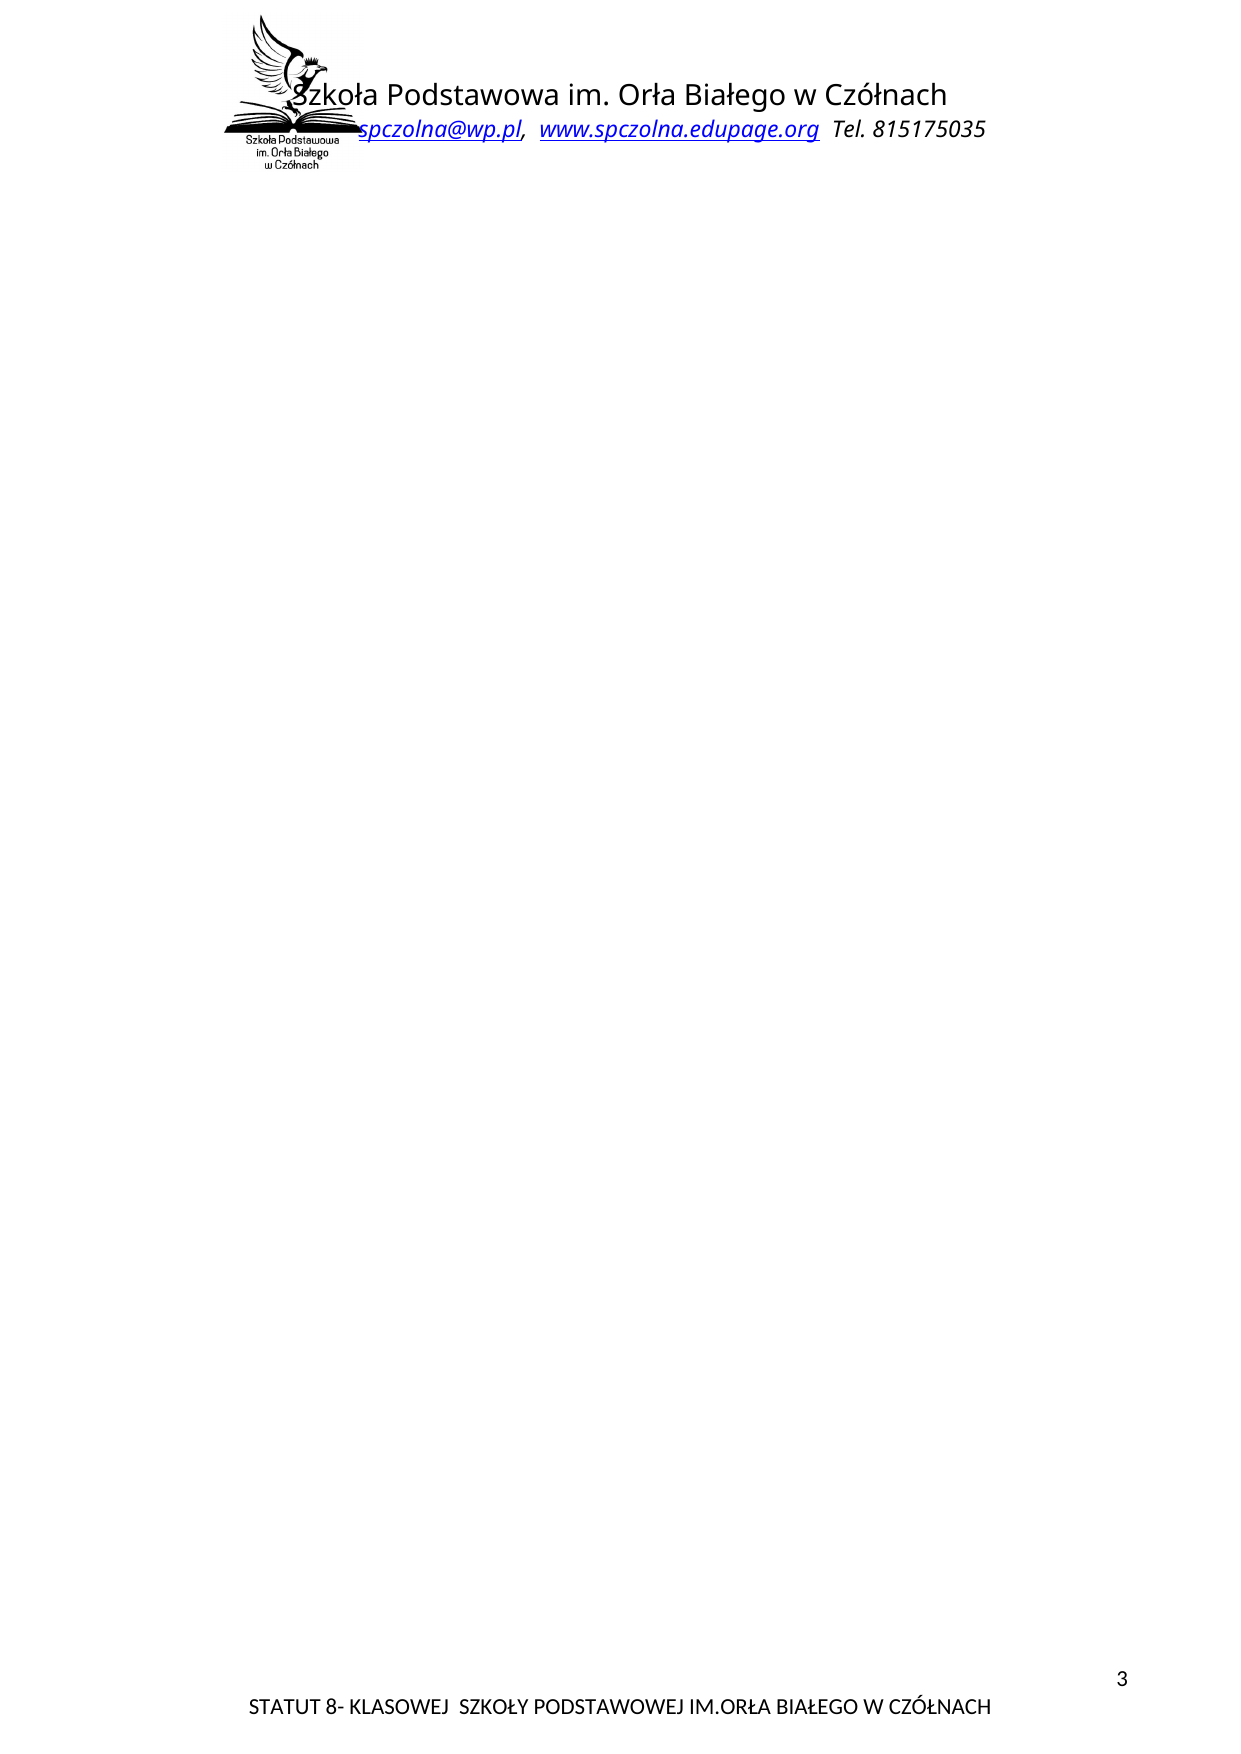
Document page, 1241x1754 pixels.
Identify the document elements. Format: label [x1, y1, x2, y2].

picture [221, 12, 364, 172]
